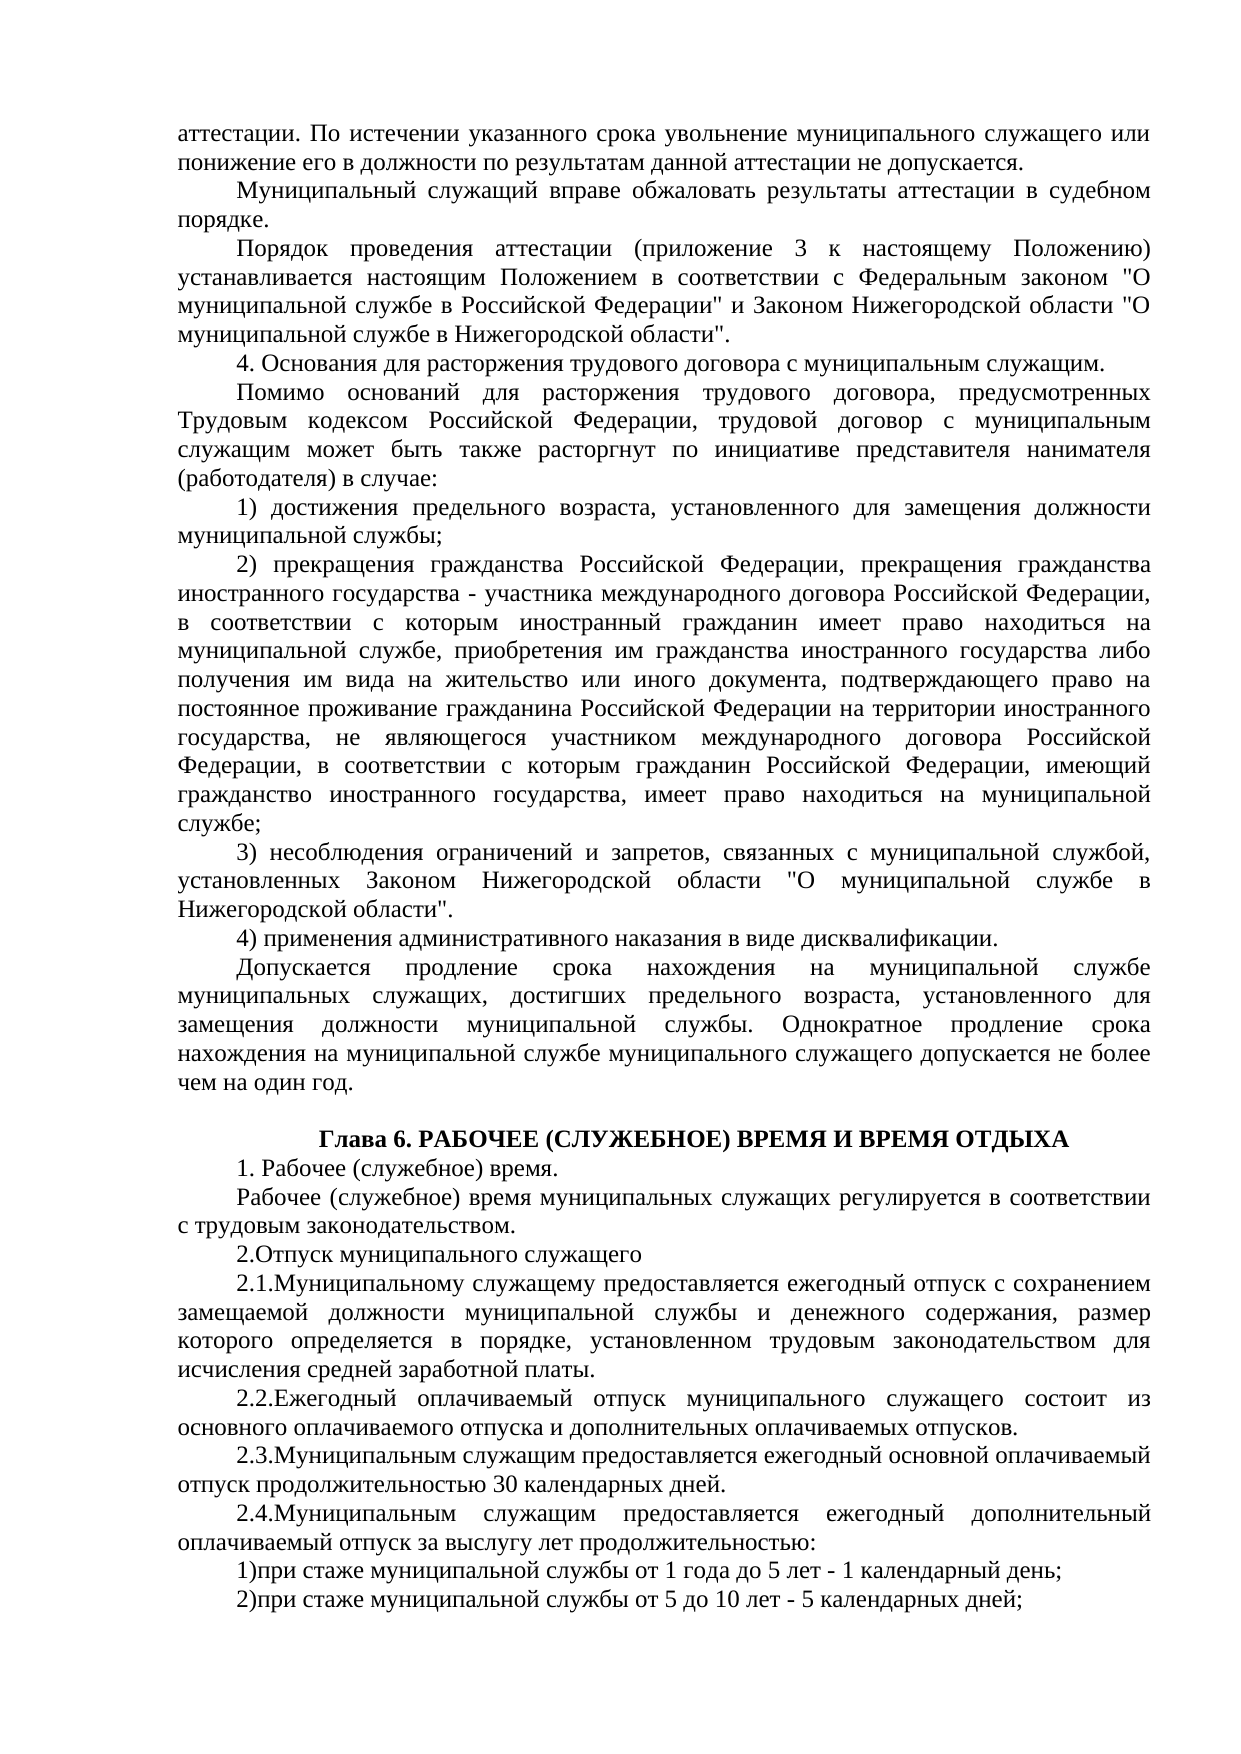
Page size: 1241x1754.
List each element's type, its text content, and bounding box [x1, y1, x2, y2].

text 1. Рабочее (служебное) время. [177, 1153, 1152, 1182]
text Глава 6. РАБОЧЕЕ (СЛУЖЕБНОЕ) ВРЕМЯ И ВРЕМЯ ОТДЫХА [177, 1124, 1152, 1153]
text 3) несоблюдения ограничений и запретов, связанных с муниципальной службой, установленных Законом Нижегородской области "О муниципальной службе в Нижегородской области". [177, 837, 1152, 923]
text 4) применения административного наказания в виде дисквалификации. [177, 923, 1152, 952]
text 2.Отпуск муниципального служащего [177, 1239, 1152, 1268]
text 1)при стаже муниципальной службы от 1 года до 5 лет - 1 календарный день; [177, 1556, 1152, 1584]
text 4. Основания для расторжения трудового договора с муниципальным служащим. [177, 348, 1152, 377]
text 2.3.Муниципальным служащим предоставляется ежегодный основной оплачиваемый отпуск продолжительностью 30 календарных дней. [177, 1441, 1152, 1498]
text Помимо оснований для расторжения трудового договора, предусмотренных Трудовым кодексом Российской Федерации, трудовой договор с муниципальным служащим может быть также расторгнут по инициативе представителя нанимателя (работодателя) в случае: [177, 377, 1152, 492]
text Допускается продление срока нахождения на муниципальной службе муниципальных служащих, достигших предельного возраста, установленного для замещения должности муниципальной службы. Однократное продление срока нахождения на муниципальной службе муниципального служащего допускается не более чем на один год. [177, 952, 1152, 1096]
text 2.1.Муниципальному служащему предоставляется ежегодный отпуск с сохранением замещаемой должности муниципальной службы и денежного содержания, размер которого определяется в порядке, установленном трудовым законодательством для исчисления средней заработной платы. [177, 1268, 1152, 1383]
text 2.2.Ежегодный оплачиваемый отпуск муниципального служащего состоит из основного оплачиваемого отпуска и дополнительных оплачиваемых отпусков. [177, 1383, 1152, 1441]
text 2.4.Муниципальным служащим предоставляется ежегодный дополнительный оплачиваемый отпуск за выслугу лет продолжительностью: [177, 1498, 1152, 1556]
text 2)при стаже муниципальной службы от 5 до 10 лет - 5 календарных дней; [177, 1584, 1152, 1613]
text Муниципальный служащий вправе обжаловать результаты аттестации в судебном порядке. [177, 176, 1152, 233]
text Рабочее (служебное) время муниципальных служащих регулируется в соответствии с трудовым законодательством. [177, 1182, 1152, 1239]
text 2) прекращения гражданства Российской Федерации, прекращения гражданства иностранного государства - участника международного договора Российской Федерации, в соответствии с которым иностранный гражданин имеет право находиться на муниципальной службе, приобретения им гражданства иностранного государства либо получения им вида на жительство или иного документа, подтверждающего право на постоянное проживание гражданина Российской Федерации на территории иностранного государства, не являющегося участником международного договора Российской Федерации, в соответствии с которым гражданин Российской Федерации, имеющий гражданство иностранного государства, имеет право находиться на муниципальной службе; [177, 549, 1152, 837]
text Порядок проведения аттестации (приложение 3 к настоящему Положению) устанавливается настоящим Положением в соответствии с Федеральным законом "О муниципальной службе в Российской Федерации" и Законом Нижегородской области "О муниципальной службе в Нижегородской области". [177, 233, 1152, 348]
text 1) достижения предельного возраста, установленного для замещения должности муниципальной службы; [177, 492, 1152, 549]
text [177, 118, 1152, 176]
